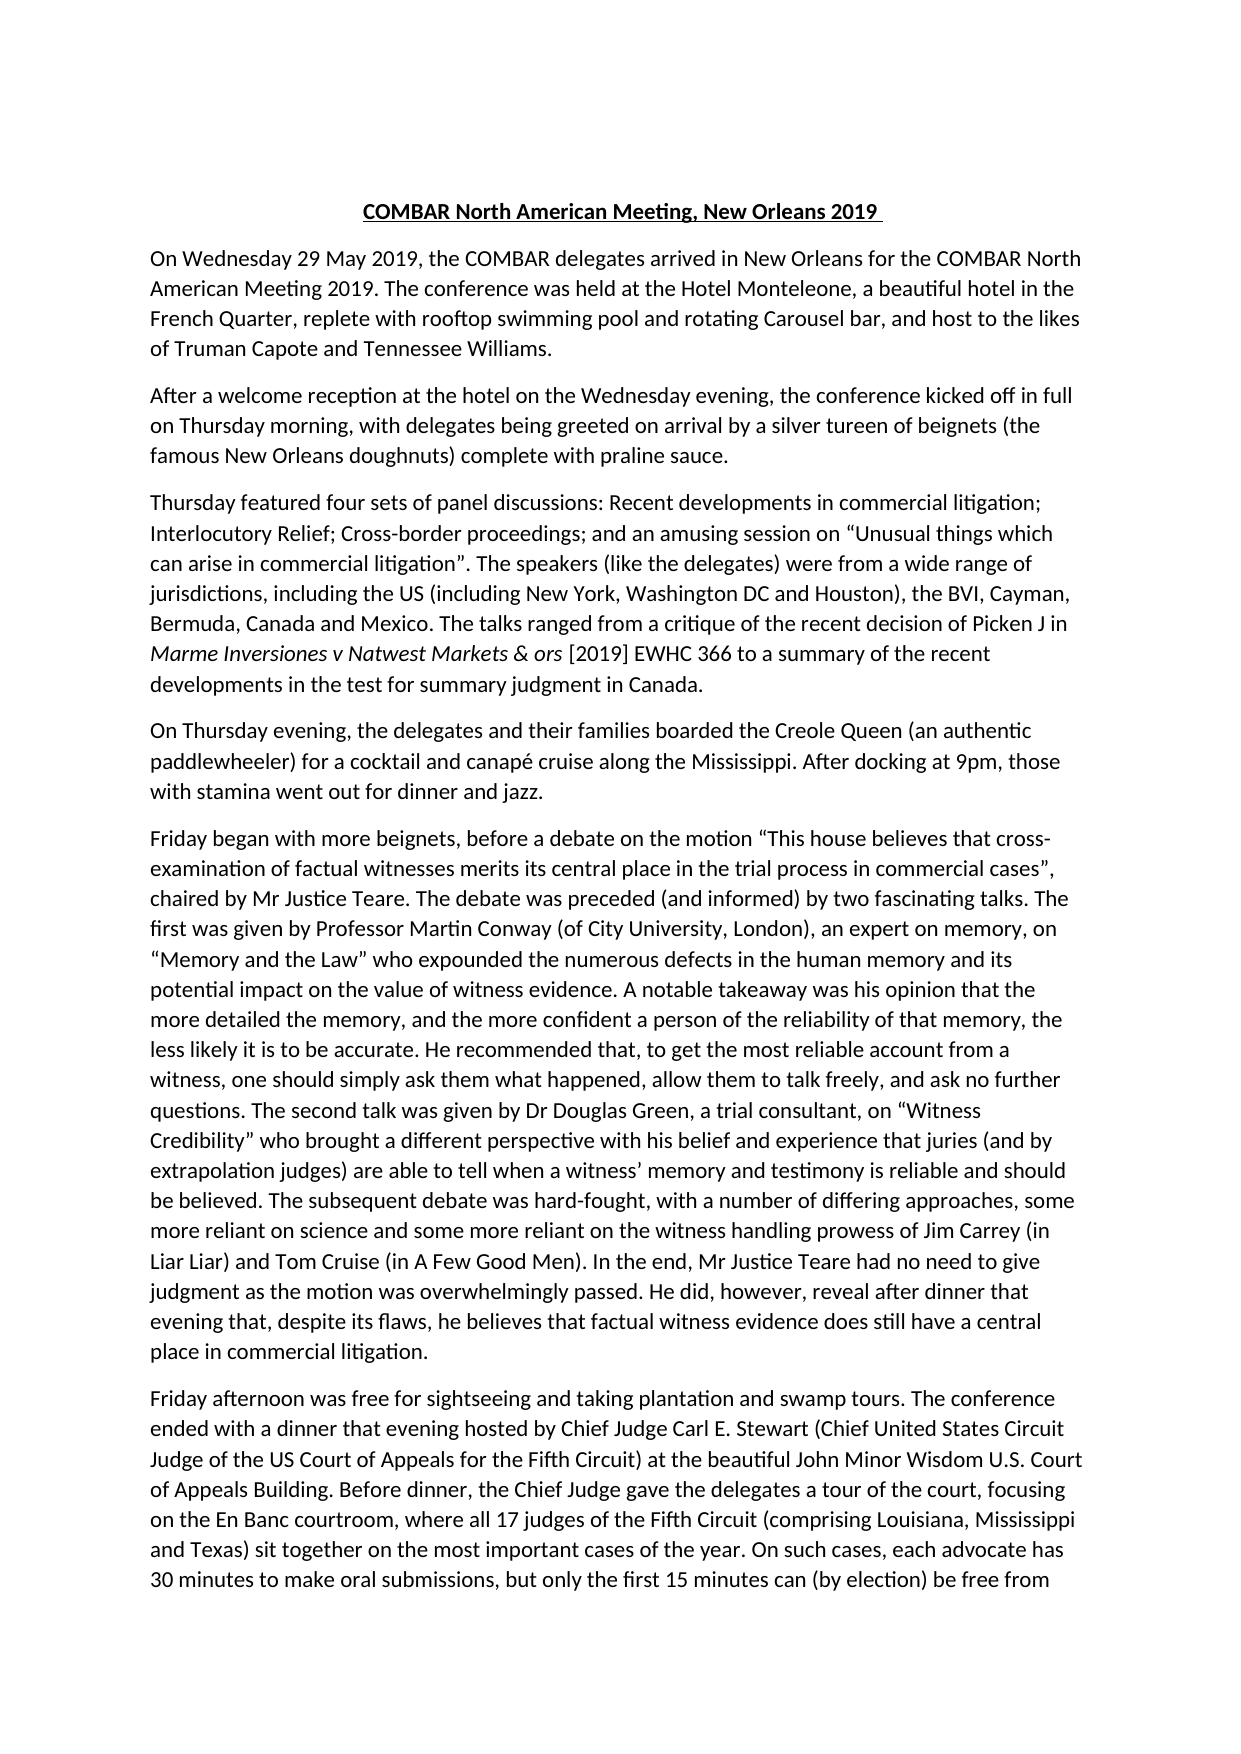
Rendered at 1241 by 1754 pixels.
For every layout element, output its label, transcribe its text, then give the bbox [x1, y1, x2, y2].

text Friday began with more beignets, before a debate on the motion “This house believes that cross-examination of factual witnesses merits its central place in the trial process in commercial cases”, chaired by Mr Justice Teare. The debate was preceded (and informed) by two fascinating talks. The first was given by Professor Martin Conway (of City University, London), an expert on memory, on “Memory and the Law” who expounded the numerous defects in the human memory and its potential impact on the value of witness evidence. A notable takeaway was his opinion that the more detailed the memory, and the more confident a person of the reliability of that memory, the less likely it is to be accurate. He recommended that, to get the most reliable account from a witness, one should simply ask them what happened, allow them to talk freely, and ask no further questions. The second talk was given by Dr Douglas Green, a trial consultant, on “Witness Credibility” who brought a different perspective with his belief and experience that juries (and by extrapolation judges) are able to tell when a witness’ memory and testimony is reliable and should be believed. The subsequent debate was hard-fought, with a number of differing approaches, some more reliant on science and some more reliant on the witness handling prowess of Jim Carrey (in Liar Liar) and Tom Cruise (in A Few Good Men). In the end, Mr Justice Teare had no need to give judgment as the motion was overwhelmingly passed. He did, however, reveal after dinner that evening that, despite its flaws, he believes that factual witness evidence does still have a central place in commercial litigation. [150, 824, 1090, 1366]
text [150, 1384, 1090, 1594]
text On Thursday evening, the delegates and their families boarded the Creole Queen (an authentic paddlewheeler) for a cocktail and canapé cruise along the Mississippi. After docking at 9pm, those with stamina went out for dinner and jazz. [150, 717, 1090, 805]
text After a welcome reception at the hotel on the Wednesday evening, the conference kicked off in full on Thursday morning, with delegates being greeted on arrival by a silver tureen of beignets (the famous New Orleans doughnuts) complete with praline sauce. [150, 381, 1090, 470]
text Thursday featured four sets of panel discussions: Recent developments in commercial litigation; Interlocutory Relief; Cross-border proceedings; and an amusing session on “Unusual things which can arise in commercial litigation”. The speakers (like the delegates) were from a wide range of jurisdictions, including the US (including New York, Washington DC and Houston), the BVI, Cayman, Bermuda, Canada and Mexico. The talks ranged from a critique of the recent decision of Picken J in Marme Inversiones v Natwest Markets & ors [2019] EWHC 366 to a summary of the recent developments in the test for summary judgment in Canada. [150, 488, 1090, 698]
text On Wednesday 29 May 2019, the COMBAR delegates arrived in New Orleans for the COMBAR North American Meeting 2019. The conference was held at the Hotel Monteleone, a beautiful hotel in the French Quarter, replete with rooftop swimming pool and rotating Carousel bar, and host to the likes of Truman Capote and Tennessee Williams. [150, 244, 1090, 362]
text COMBAR North American Meeting, New Orleans 2019 [150, 197, 1090, 225]
